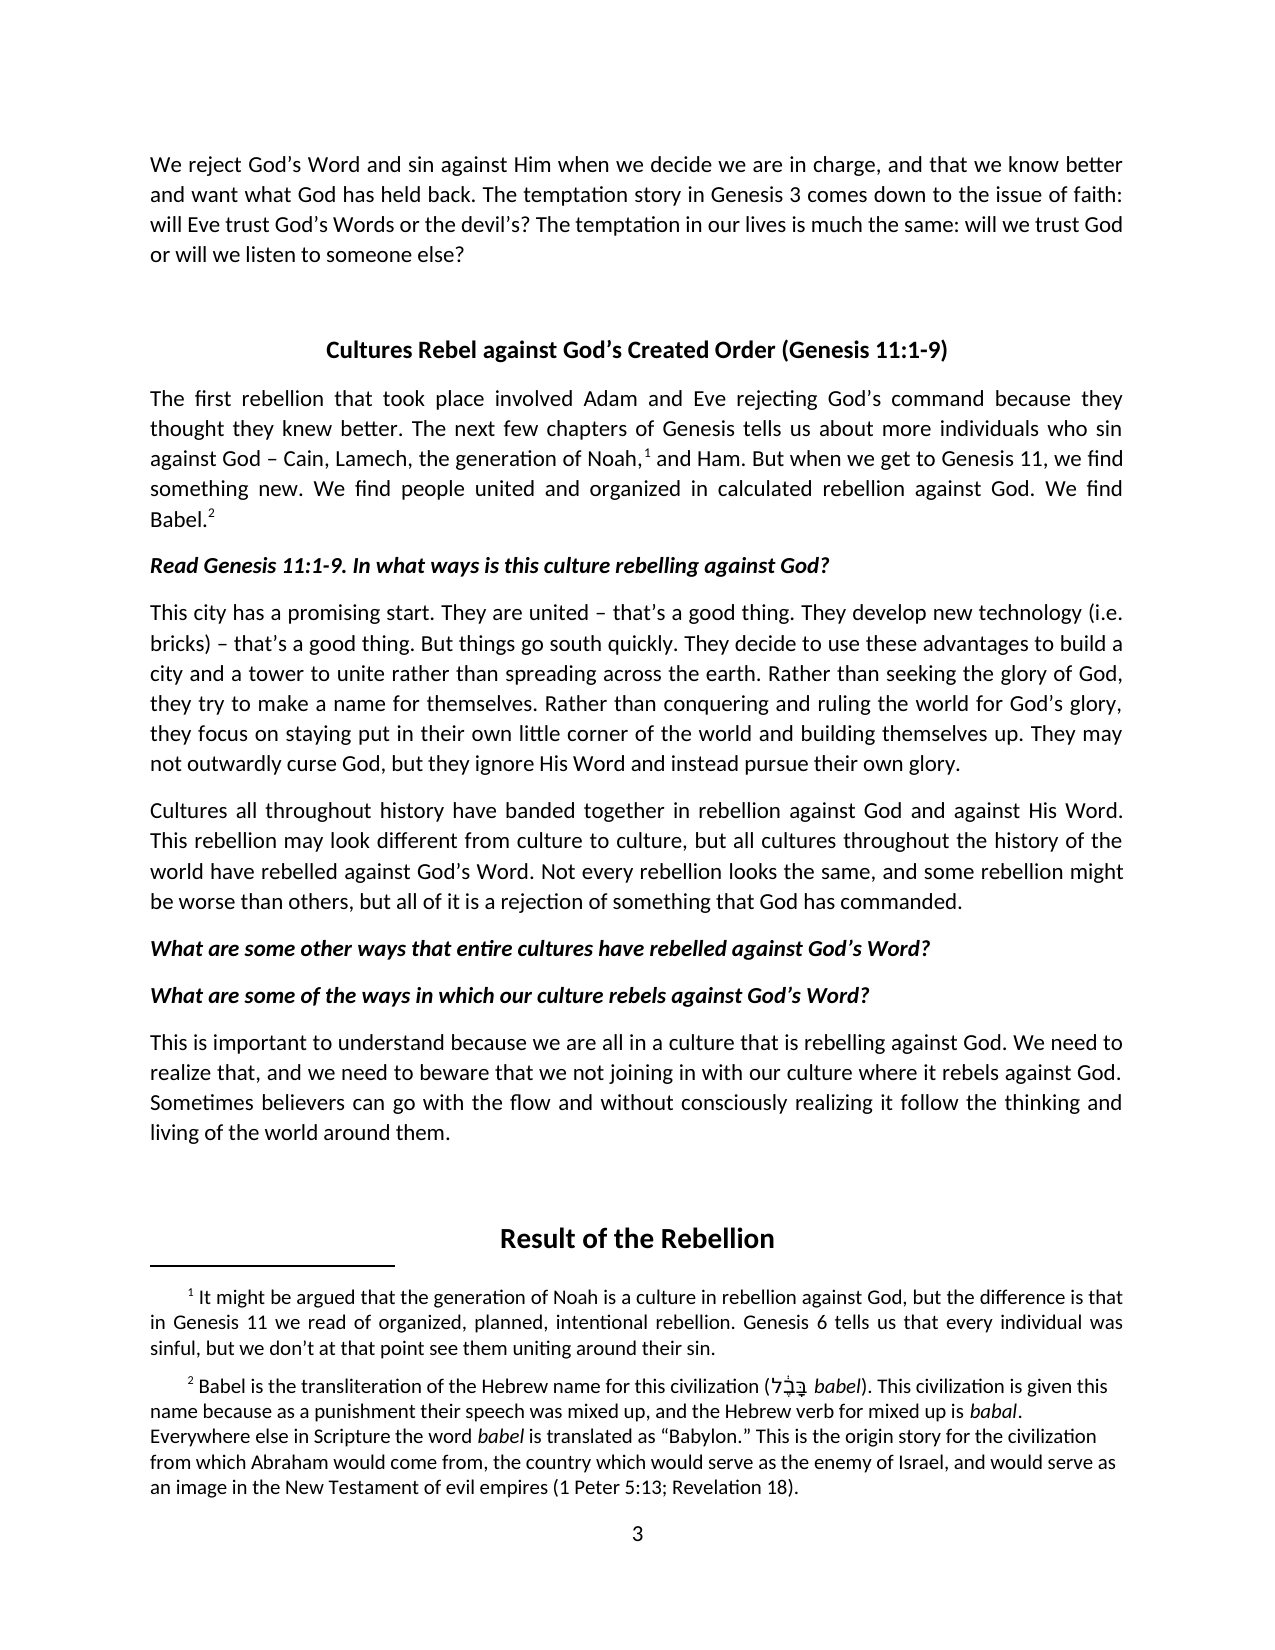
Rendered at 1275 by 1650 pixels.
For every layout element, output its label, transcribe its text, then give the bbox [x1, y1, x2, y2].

text Result of the Rebellion [150, 1220, 1125, 1256]
text We reject God’s Word and sin against Him when we decide we are in charge, and that we know better and want what God has held back. The temptation story in Genesis 3 comes down to the issue of faith: will Eve trust God’s Words or the devil’s? The temptation in our lives is much the same: will we trust God or will we listen to someone else? [150, 150, 1125, 269]
text What are some of the ways in which our culture rebels against God’s Word? [150, 981, 1125, 1009]
text The first rebellion that took place involved Adam and Eve rejecting God’s command because they thought they knew better. The next few chapters of Genesis tells us about more individuals who sin against God – Cain, Lamech, the generation of Noah, and Ham. But when we get to Genesis 11, we find something new. We find people united and organized in calculated rebellion against God. We find Babel. [150, 384, 1125, 533]
text This is important to understand because we are all in a culture that is rebelling against God. We need to realize that, and we need to beware that we not joining in with our culture where it rebels against God. Sometimes believers can go with the flow and without consciously realizing it follow the thinking and living of the world around them. [150, 1028, 1125, 1146]
text Cultures Rebel against God’s Created Order (Genesis 11:1-9) [150, 334, 1125, 365]
text What are some other ways that entire cultures have rebelled against God’s Word? [150, 934, 1125, 962]
text Cultures all throughout history have banded together in rebellion against God and against His Word. This rebellion may look different from culture to culture, but all cultures throughout the history of the world have rebelled against God’s Word. Not every rebellion looks the same, and some rebellion might be worse than others, but all of it is a rejection of something that God has commanded. [150, 796, 1125, 915]
text Read Genesis 11:1-9. In what ways is this culture rebelling against God? [150, 552, 1125, 580]
text This city has a promising start. They are united – that’s a good thing. They develop new technology (i.e. bricks) – that’s a good thing. But things go south quickly. They decide to use these advantages to build a city and a tower to unite rather than spreading across the earth. Rather than seeking the glory of God, they try to make a name for themselves. Rather than conquering and ruling the world for God’s glory, they focus on staying put in their own little corner of the world and building themselves up. They may not outwardly curse God, but they ignore His Word and instead pursue their own glory. [150, 598, 1125, 778]
